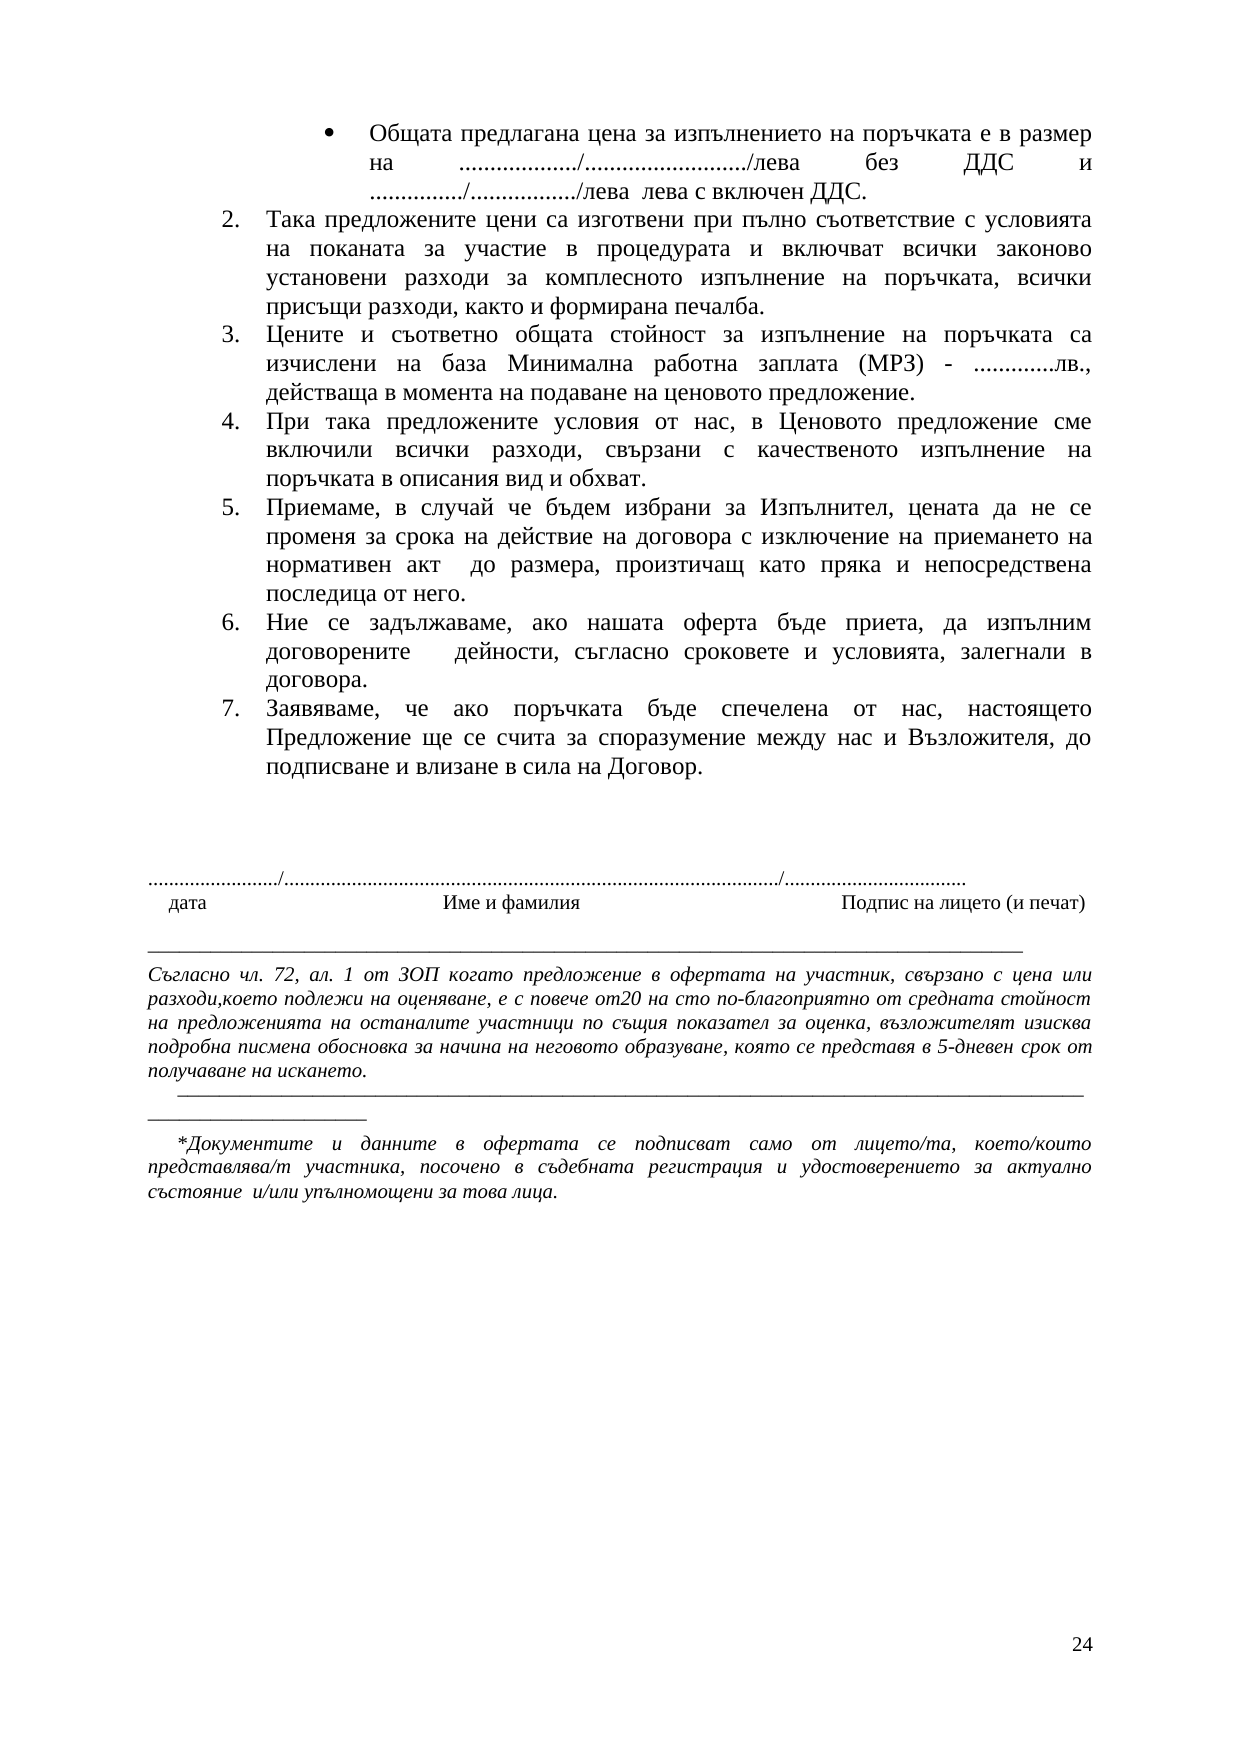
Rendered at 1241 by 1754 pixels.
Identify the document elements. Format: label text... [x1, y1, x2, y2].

list При така предложените условия от нас, в Ценовото предложение сме включили всички разходи, свързани с качественото изпълнение на поръчката в описания вид и обхват. [221, 406, 1093, 492]
text Съгласно чл. 72, ал. 1 от ЗОП когато предложение в офертата на участник, свързано с цена или разходи,което подлежи на оценяване, е с повече от20 на сто по-благоприятно от средната стойност на предложенията на останалите участници по същия показател за оценка, възложителят изисква подробна писмена обосновка за начина на неговото образуване, която се представя в 5-дневен срок от получаване на искането. [148, 962, 1093, 1082]
list Общата предлагана цена за изпълнението на поръчката е в размер на .................../........................../лева без ДДС и .............../................./лева лева с включен ДДС. [325, 118, 1093, 204]
text –––––––––––––––––––––––––––––––––––––––––––––––––––––––––––––––––––––––––––––––––––––––––––––––––––––––––––– [148, 1082, 1093, 1130]
text дата Име и фамилия Подпис на лицето (и печат) [148, 890, 1093, 914]
list Цените и съответно общата стойност за изпълнение на поръчката са изчислени на база Минимална работна заплата (МРЗ) - .............лв., действаща в момента на подаване на ценовото предложение. [221, 319, 1093, 406]
text *Документите и данните в офертата се подписват само от лицето/та, което/които представлява/т участника, посочено в съдебната регистрация и удостоверението за актуално състояние и/или упълномощени за това лица. [148, 1130, 1093, 1203]
text ........................./.............................................................................................../................................... [148, 866, 1093, 890]
list Заявяваме, че ако поръчката бъде спечелена от нас, настоящето Предложение ще се счита за споразумение между нас и Възложителя, до подписване и влизане в сила на Договор. [221, 693, 1093, 779]
list Ние се задължаваме, ако нашата оферта бъде приета, да изпълним договорените дейности, съгласно сроковете и условията, залегнали в договора. [221, 607, 1093, 693]
text –––––––––––––––––––––––––––––––––––––––––––––––––––––––––––––––––––––––––––––––––––– [148, 938, 1093, 962]
list Приемаме, в случай че бъдем избрани за Изпълнител, цената да не се променя за срока на действие на договора с изключение на приемането на нормативен акт до размера, произтичащ като пряка и непосредствена последица от него. [221, 492, 1093, 607]
list Така предложените цени са изготвени при пълно съответствие с условията на поканата за участие в процедурата и включват всички законово установени разходи за комплесното изпълнение на поръчката, всички присъщи разходи, както и формирана печалба. [221, 204, 1093, 319]
